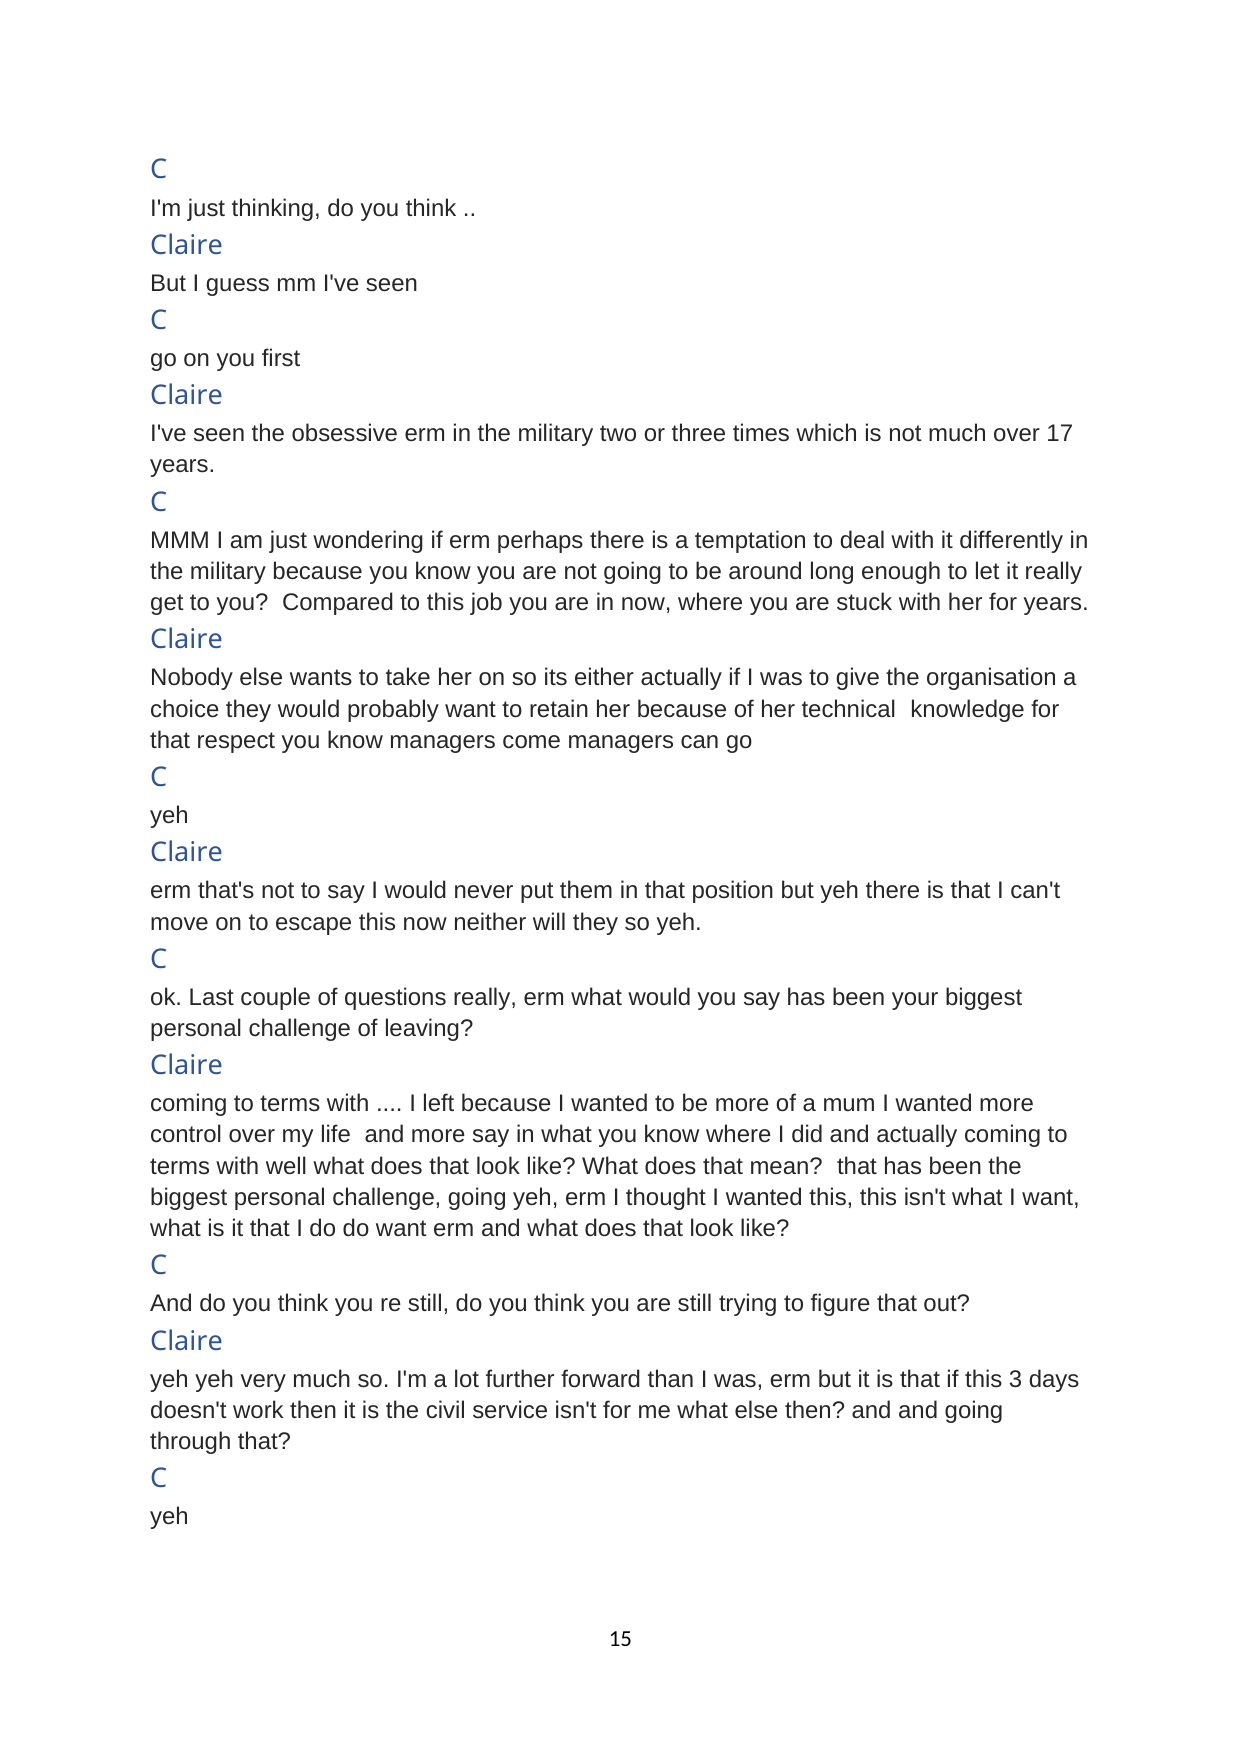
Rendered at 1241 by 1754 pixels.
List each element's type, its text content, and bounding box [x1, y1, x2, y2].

text I'm just thinking, do you think .. [150, 190, 1090, 221]
text yeh [150, 797, 1090, 828]
text go on you first [150, 340, 1090, 371]
subtitle C [150, 757, 1090, 794]
subtitle C [150, 1459, 1090, 1496]
subtitle C [150, 1246, 1090, 1283]
text coming to terms with .... I left because I wanted to be more of a mum I wanted more control over my life and more say in what you know where I did and actually coming to terms with well what does that look like? What does that mean? that has been the biggest personal challenge, going yeh, erm I thought I wanted this, this isn't what I want, what is it that I do do want erm and what does that look like? [150, 1085, 1090, 1242]
text MMM I am just wondering if erm perhaps there is a temptation to deal with it differently in the military because you know you are not going to be around long enough to let it really get to you? Compared to this job you are in now, where you are stuck with her for years. [150, 522, 1090, 616]
subtitle Claire [150, 1321, 1090, 1358]
subtitle Claire [150, 1046, 1090, 1082]
subtitle Claire [150, 833, 1090, 869]
text yeh yeh very much so. I'm a lot further forward than I was, erm but it is that if this 3 days doesn't work then it is the civil service isn't for me what else then? and and going through that? [150, 1361, 1090, 1454]
subtitle C [150, 482, 1090, 519]
subtitle Claire [150, 225, 1090, 262]
text ok. Last couple of questions really, erm what would you say has been your biggest personal challenge of leaving? [150, 979, 1090, 1041]
text I've seen the obsessive erm in the military two or three times which is not much over 17 years. [150, 415, 1090, 478]
text yeh [150, 1498, 1090, 1530]
subtitle Claire [150, 620, 1090, 657]
text But I guess mm I've seen [150, 265, 1090, 296]
subtitle C [150, 300, 1090, 337]
subtitle C [150, 939, 1090, 976]
text Nobody else wants to take her on so its either actually if I was to give the organisation a choice they would probably want to retain her because of her technical knowledge for that respect you know managers come managers can go [150, 659, 1090, 753]
text And do you think you re still, do you think you are still trying to figure that out? [150, 1286, 1090, 1317]
subtitle C [150, 150, 1090, 187]
subtitle Claire [150, 376, 1090, 412]
text erm that's not to say I would never put them in that position but yeh there is that I can't move on to escape this now neither will they so yeh. [150, 872, 1090, 935]
